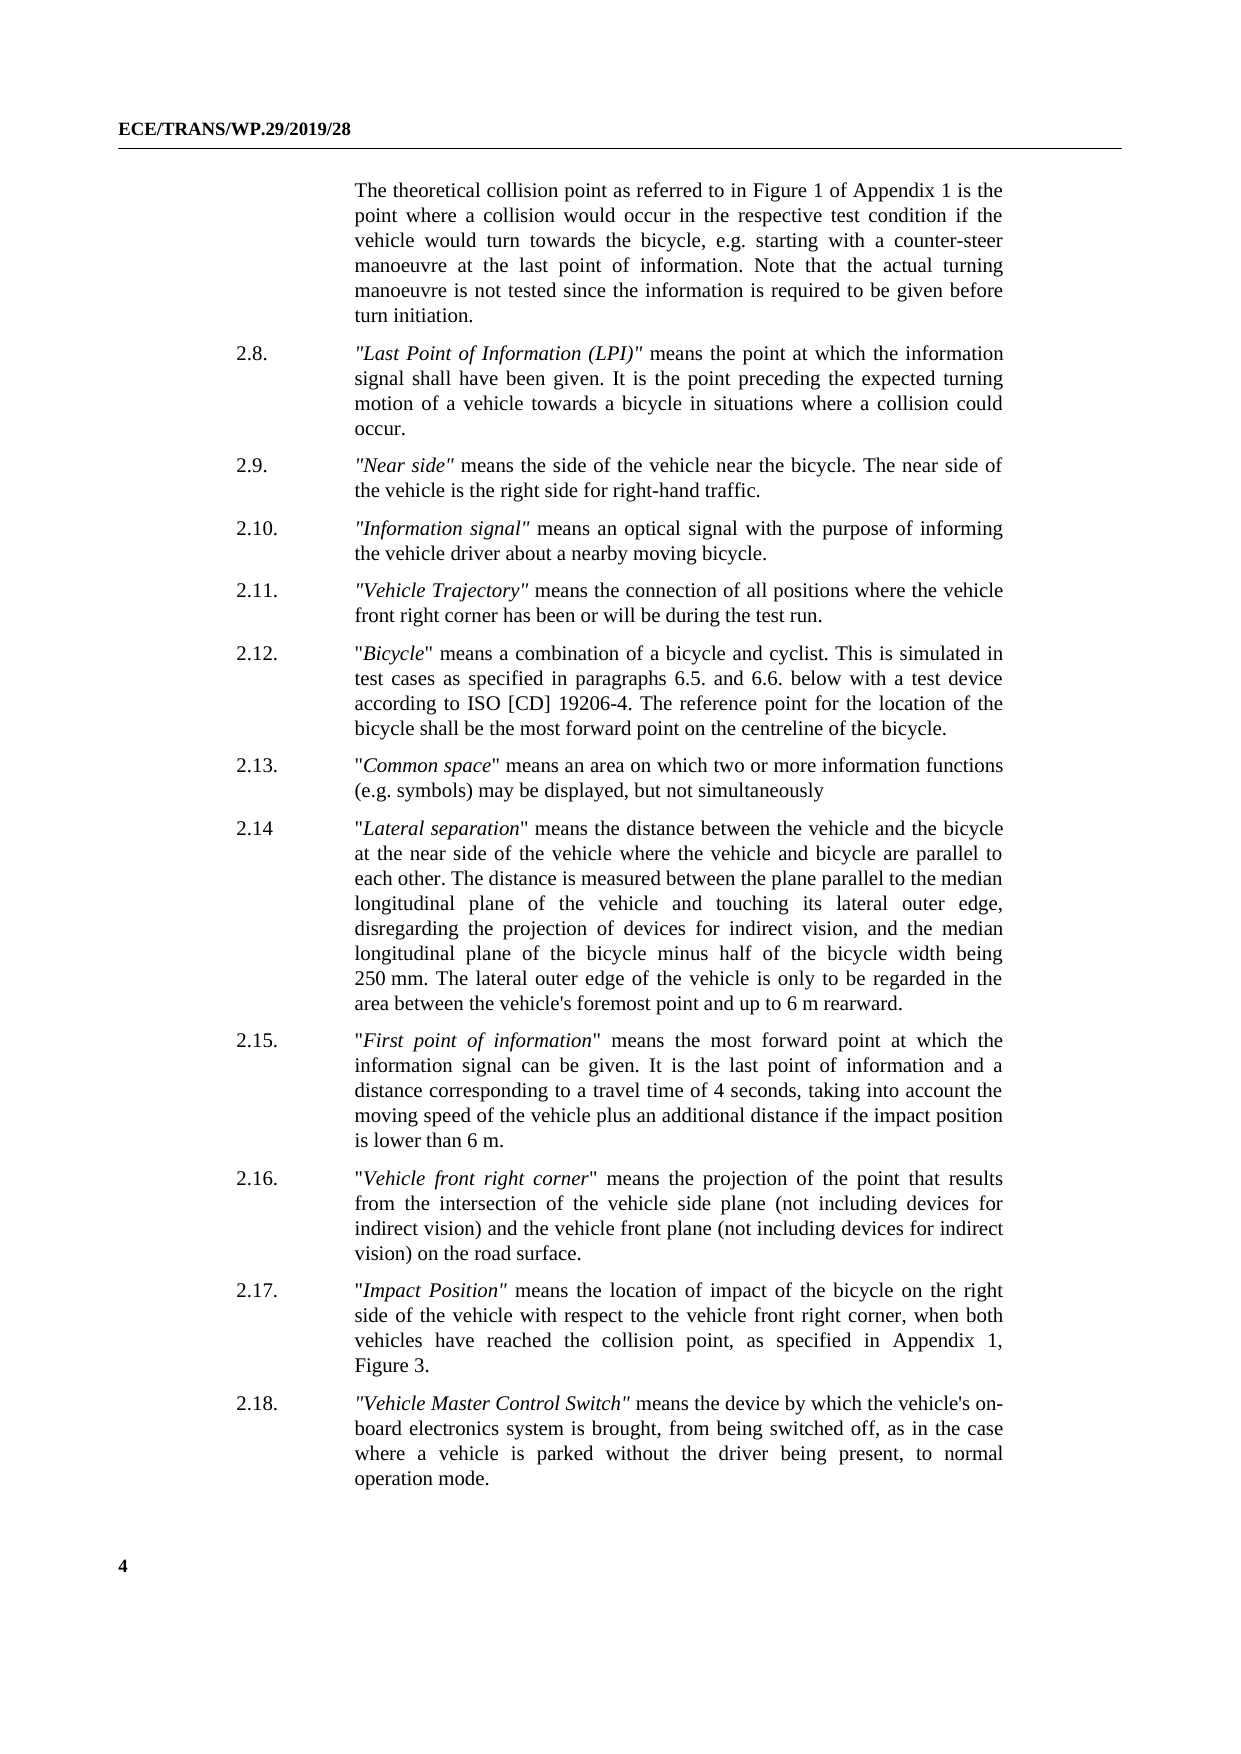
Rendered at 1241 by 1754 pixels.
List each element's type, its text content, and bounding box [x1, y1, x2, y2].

text 2.15. "First point of information" means the most forward point at which the information signal can be given. It is the last point of information and a distance corresponding to a travel time of 4 seconds, taking into account the moving speed of the vehicle plus an additional distance if the impact position is lower than 6 m. [236, 1027, 1004, 1152]
text 2.13. "Common space" means an area on which two or more information functions (e.g. symbols) may be displayed, but not simultaneously [236, 752, 1004, 802]
text 2.17. "Impact Position" means the location of impact of the bicycle on the right side of the vehicle with respect to the vehicle front right corner, when both vehicles have reached the collision point, as specified in Appendix 1, Figure 3. [236, 1277, 1004, 1377]
text 2.9. "Near side" means the side of the vehicle near the bicycle. The near side of the vehicle is the right side for right-hand traffic. [236, 452, 1004, 502]
text 2.18. "Vehicle Master Control Switch" means the device by which the vehicle's on-board electronics system is brought, from being switched off, as in the case where a vehicle is parked without the driver being present, to normal operation mode. [236, 1390, 1004, 1490]
text 2.14 "Lateral separation" means the distance between the vehicle and the bicycle at the near side of the vehicle where the vehicle and bicycle are parallel to each other. The distance is measured between the plane parallel to the median longitudinal plane of the vehicle and touching its lateral outer edge, disregarding the projection of devices for indirect vision, and the median longitudinal plane of the bicycle minus half of the bicycle width being 250 mm. The lateral outer edge of the vehicle is only to be regarded in the area between the vehicle's foremost point and up to 6 m rearward. [236, 815, 1004, 1015]
text 2.16. "Vehicle front right corner" means the projection of the point that results from the intersection of the vehicle side plane (not including devices for indirect vision) and the vehicle front plane (not including devices for indirect vision) on the road surface. [236, 1165, 1004, 1265]
text 2.8. "Last Point of Information (LPI)" means the point at which the information signal shall have been given. It is the point preceding the expected turning motion of a vehicle towards a bicycle in situations where a collision could occur. [236, 340, 1004, 440]
text The theoretical collision point as referred to in Figure 1 of Appendix 1 is the point where a collision would occur in the respective test condition if the vehicle would turn towards the bicycle, e.g. starting with a counter-steer manoeuvre at the last point of information. Note that the actual turning manoeuvre is not tested since the information is required to be given before turn initiation. [236, 177, 1004, 327]
text 2.12. "Bicycle" means a combination of a bicycle and cyclist. This is simulated in test cases as specified in paragraphs 6.5. and 6.6. below with a test device according to ISO [CD] 19206-4. The reference point for the location of the bicycle shall be the most forward point on the centreline of the bicycle. [236, 640, 1004, 740]
text 2.10. "Information signal" means an optical signal with the purpose of informing the vehicle driver about a nearby moving bicycle. [236, 515, 1004, 565]
text 2.11. "Vehicle Trajectory" means the connection of all positions where the vehicle front right corner has been or will be during the test run. [236, 577, 1004, 627]
